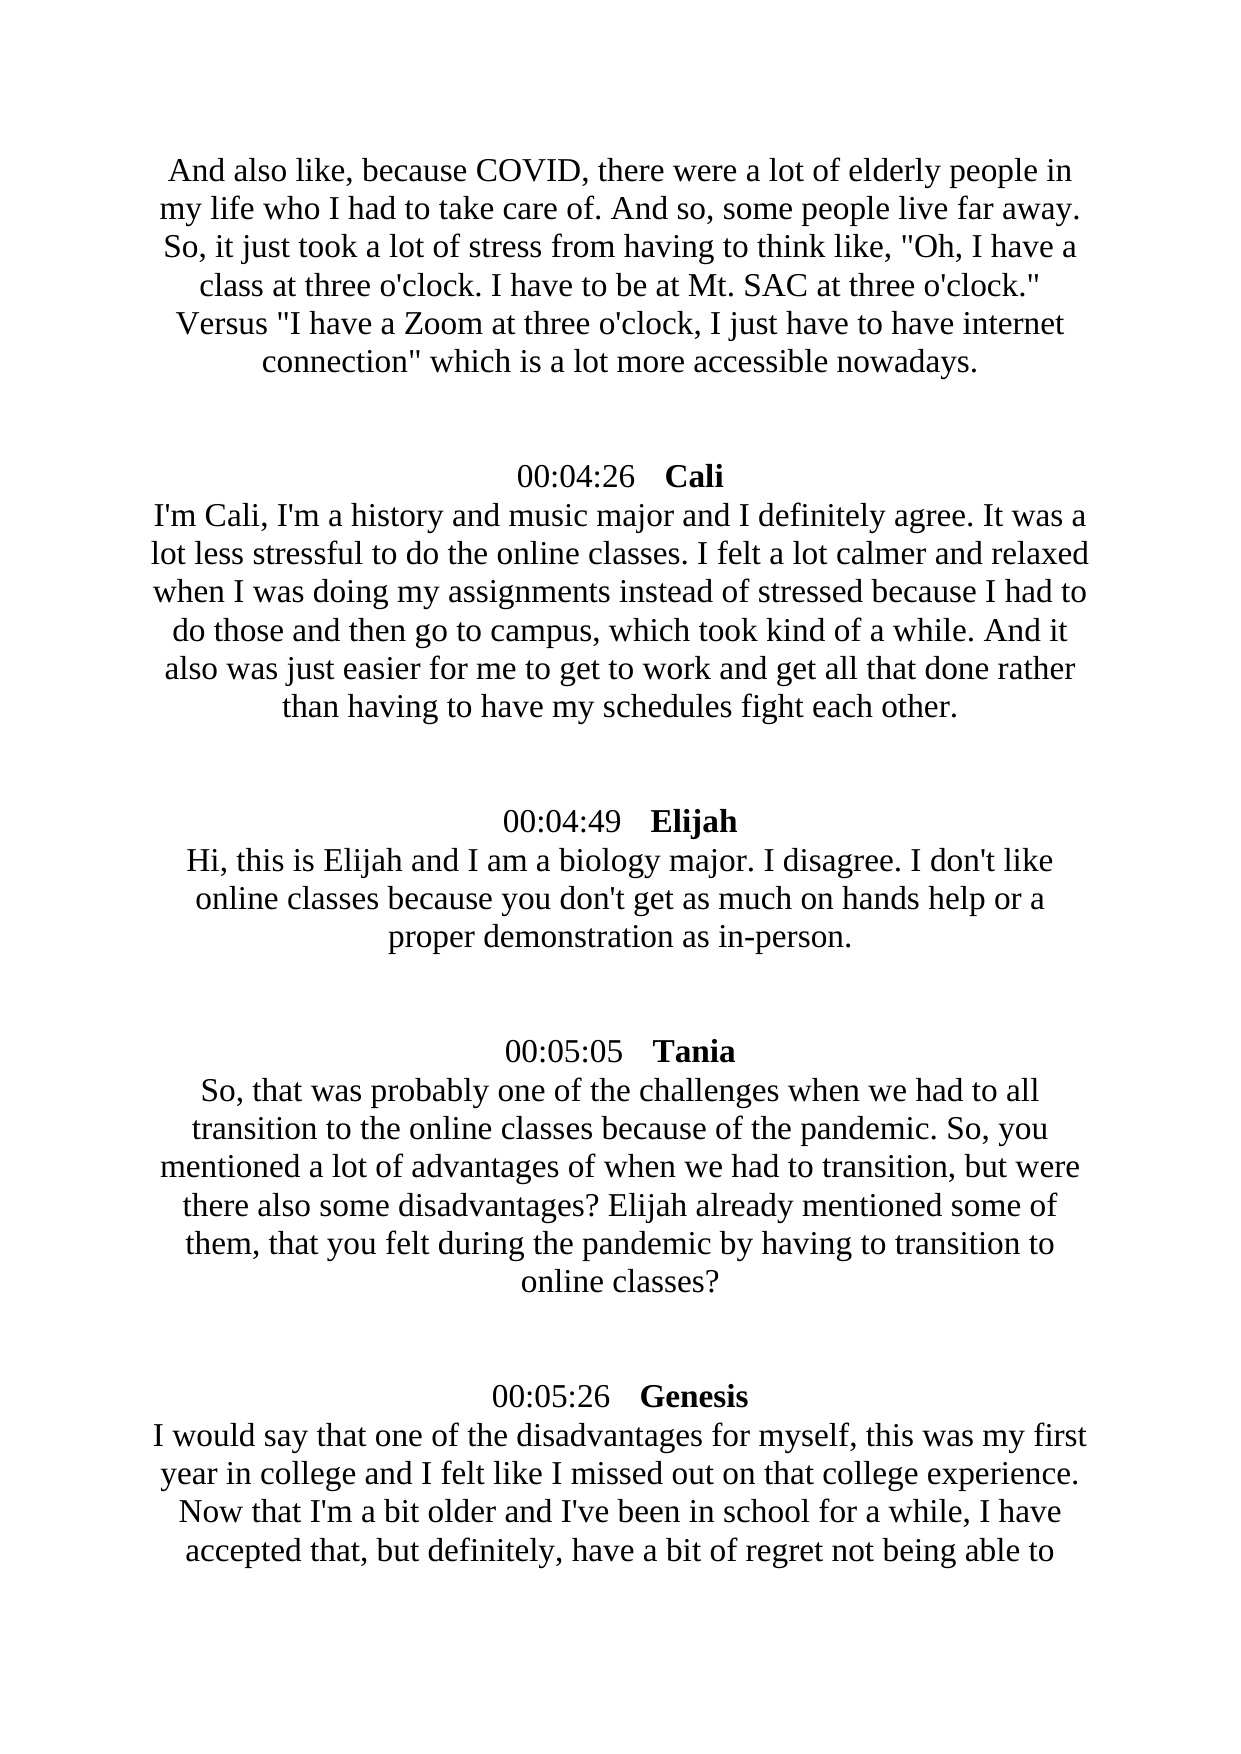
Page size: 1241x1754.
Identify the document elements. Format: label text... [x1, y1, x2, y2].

subtitle I'm Cali, I'm a history and music major and I definitely agree. It was a lot less stressful to do the online classes. I felt a lot calmer and relaxed when I was doing my assignments instead of stressed because I had to do those and then go to campus, which took kind of a while. And it also was just easier for me to get to work and get all that done rather than having to have my schedules fight each other. [150, 495, 1090, 763]
subtitle And also like, because COVID, there were a lot of elderly people in my life who I had to take care of. And so, some people live far away. So, it just took a lot of stress from having to think like, "Oh, I have a class at three o'clock. I have to be at Mt. SAC at three o'clock." Versus "I have a Zoom at three o'clock, I just have to have internet connection" which is a lot more accessible nowadays. [150, 150, 1090, 418]
subtitle Hi, this is Elijah and I am a biology major. I disagree. I don't like online classes because you don't get as much on hands help or a proper demonstration as in-person. [150, 840, 1090, 993]
subtitle 00:04:49 Elijah [150, 802, 1090, 840]
subtitle 00:04:26 Cali [150, 457, 1090, 495]
subtitle So, that was probably one of the challenges when we had to all transition to the online classes because of the pandemic. So, you mentioned a lot of advantages of when we had to transition, but were there also some disadvantages? Elijah already mentioned some of them, that you felt during the pandemic by having to transition to online classes? [150, 1070, 1090, 1338]
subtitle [150, 1415, 1090, 1568]
subtitle 00:05:05 Tania [150, 1032, 1090, 1070]
subtitle 00:05:26 Genesis [150, 1377, 1090, 1415]
